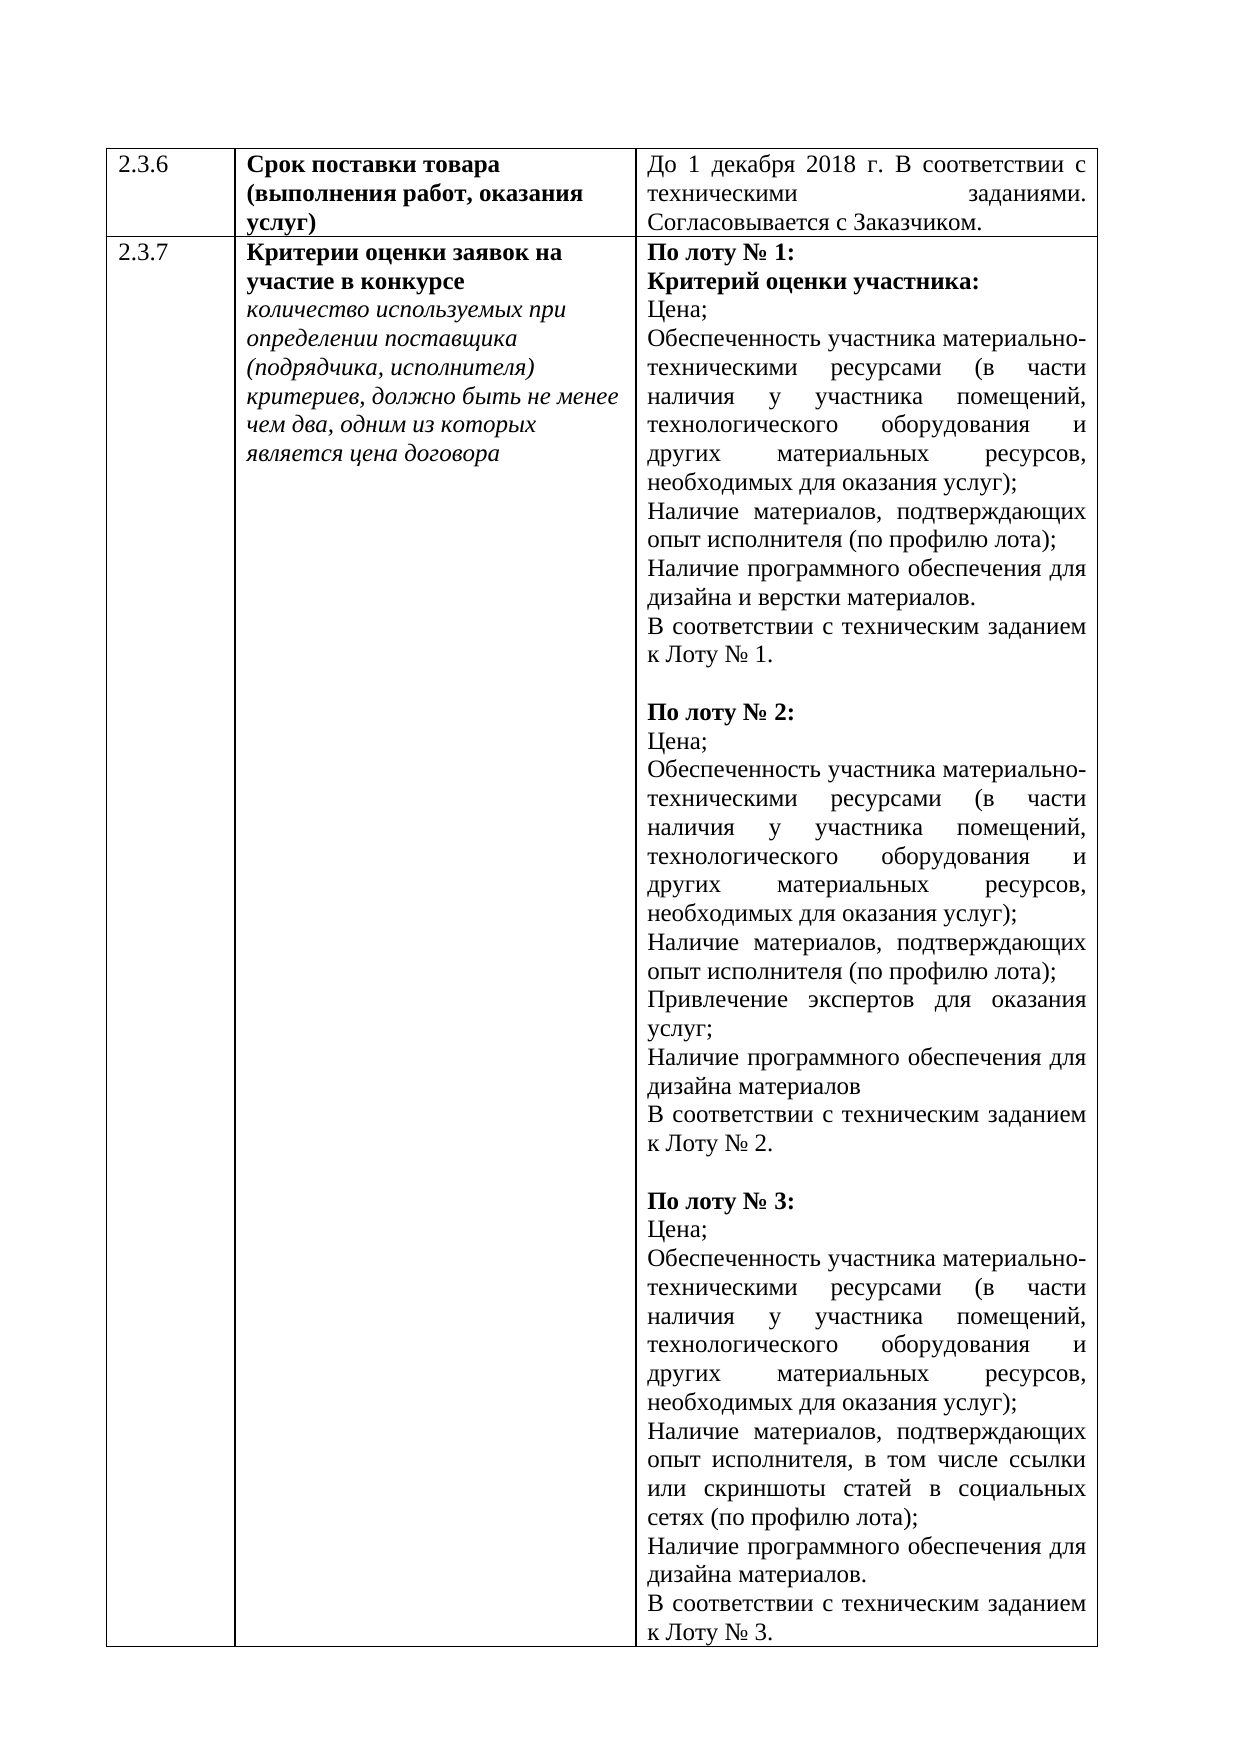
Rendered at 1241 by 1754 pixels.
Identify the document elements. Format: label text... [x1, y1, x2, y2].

table_cell До 1 декабря 2018 г. В соответствии с техническими заданиями. Согласовывается с Заказчиком. [637, 149, 1097, 236]
table_cell 2.3.7 [107, 237, 234, 1646]
table_cell Срок поставки товара (выполнения работ, оказания услуг) [236, 149, 635, 236]
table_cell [236, 237, 635, 1646]
table_cell 2.3.6 [107, 149, 234, 236]
